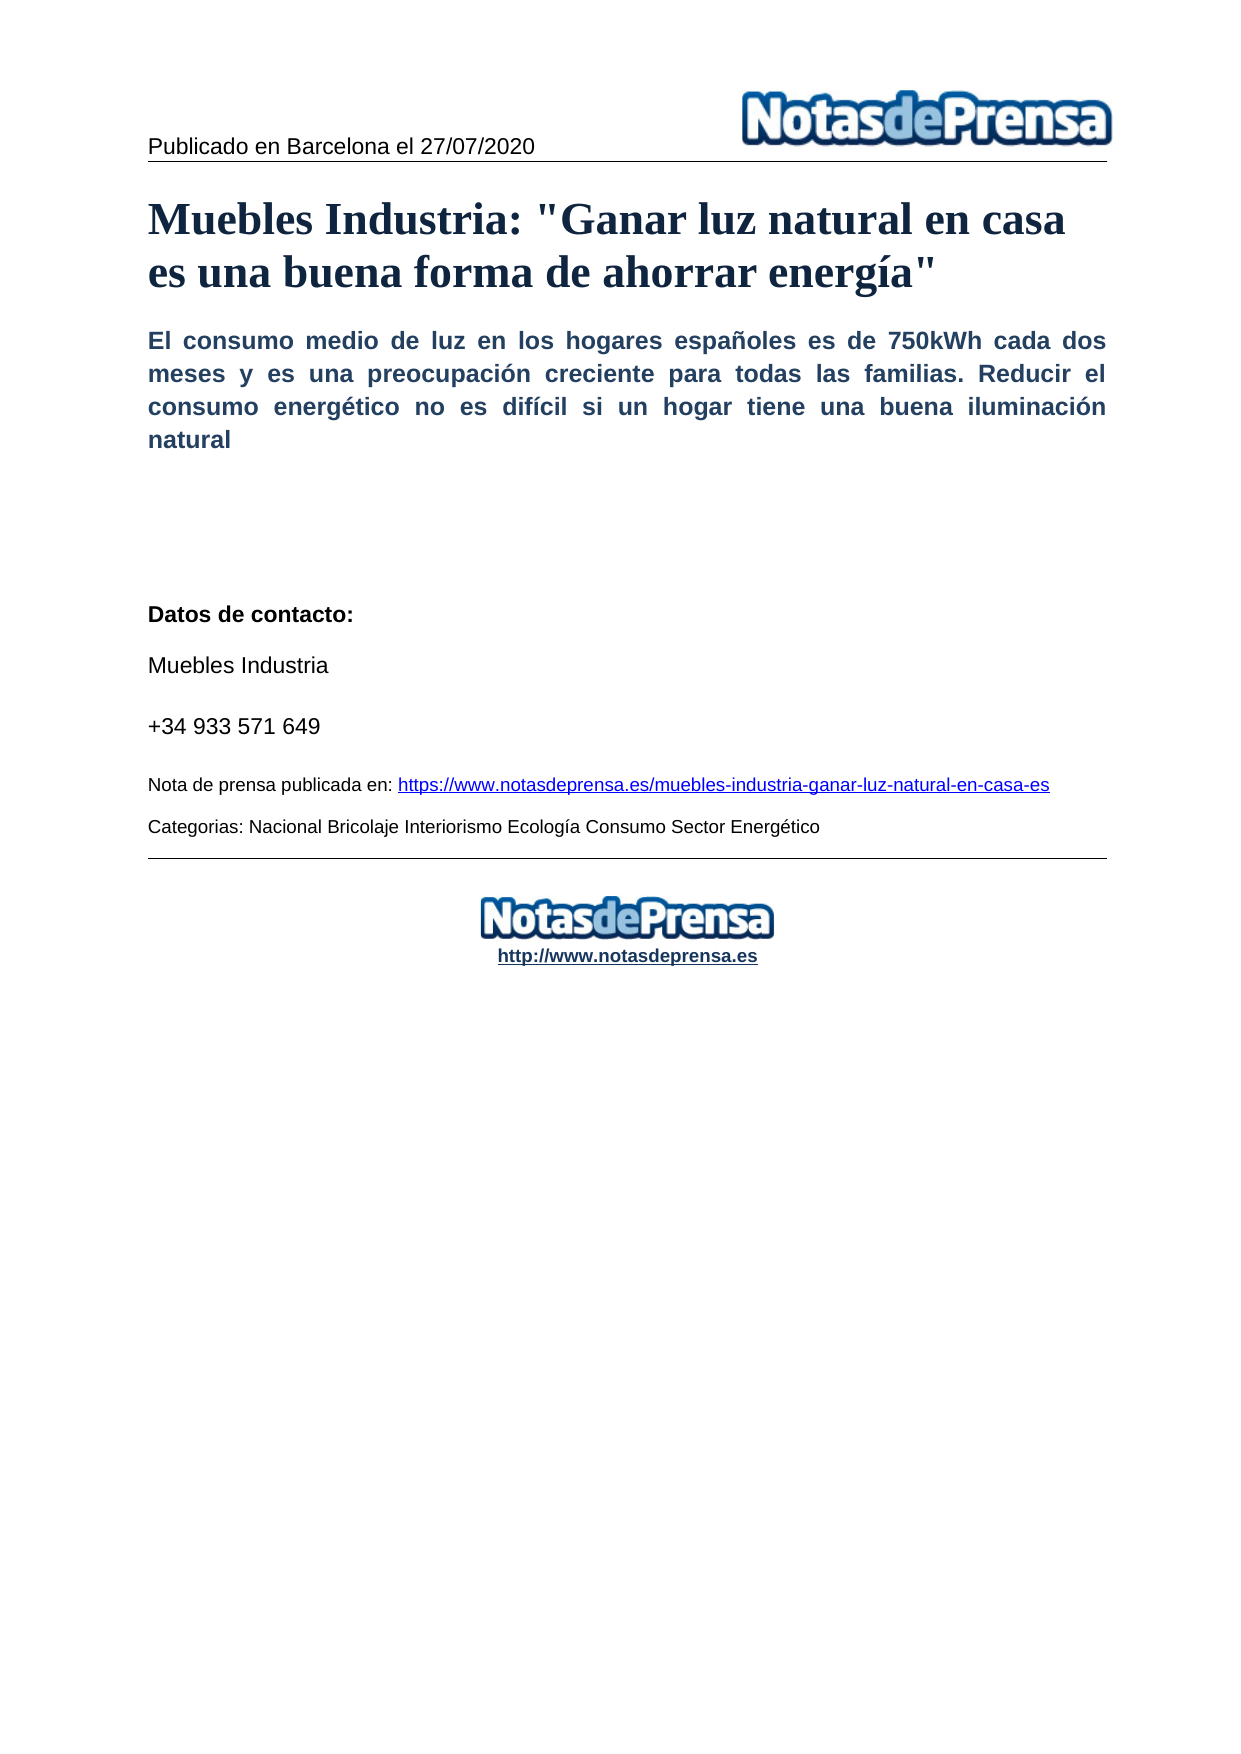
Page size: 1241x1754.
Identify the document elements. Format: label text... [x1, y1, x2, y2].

picture [742, 90, 1113, 148]
subtitle El consumo medio de luz en los hogares españoles es de 750kWh cada dos meses y es una preocupación creciente para todas las familias. Reducir el consumo energético no es difícil si un hogar tiene una buena iluminación natural [148, 326, 1107, 454]
subtitle Muebles Industria: "Ganar luz natural en casa es una buena forma de ahorrar energía" [148, 192, 1107, 297]
text Nota de prensa publicada en: https://www.notasdeprensa.es/muebles-industria-ganar-luz-natural-en-casa-es [148, 773, 1107, 795]
text Muebles Industria [148, 652, 1063, 679]
text Categorias: Nacional Bricolaje Interiorismo Ecología Consumo Sector Energético [148, 816, 1107, 837]
text +34 933 571 649 [148, 713, 1063, 739]
text http://www.notasdeprensa.es [148, 945, 1107, 967]
picture [480, 895, 775, 941]
text Datos de contacto: [148, 601, 1107, 628]
text Publicado en Barcelona el 27/07/2020 [148, 133, 1107, 161]
